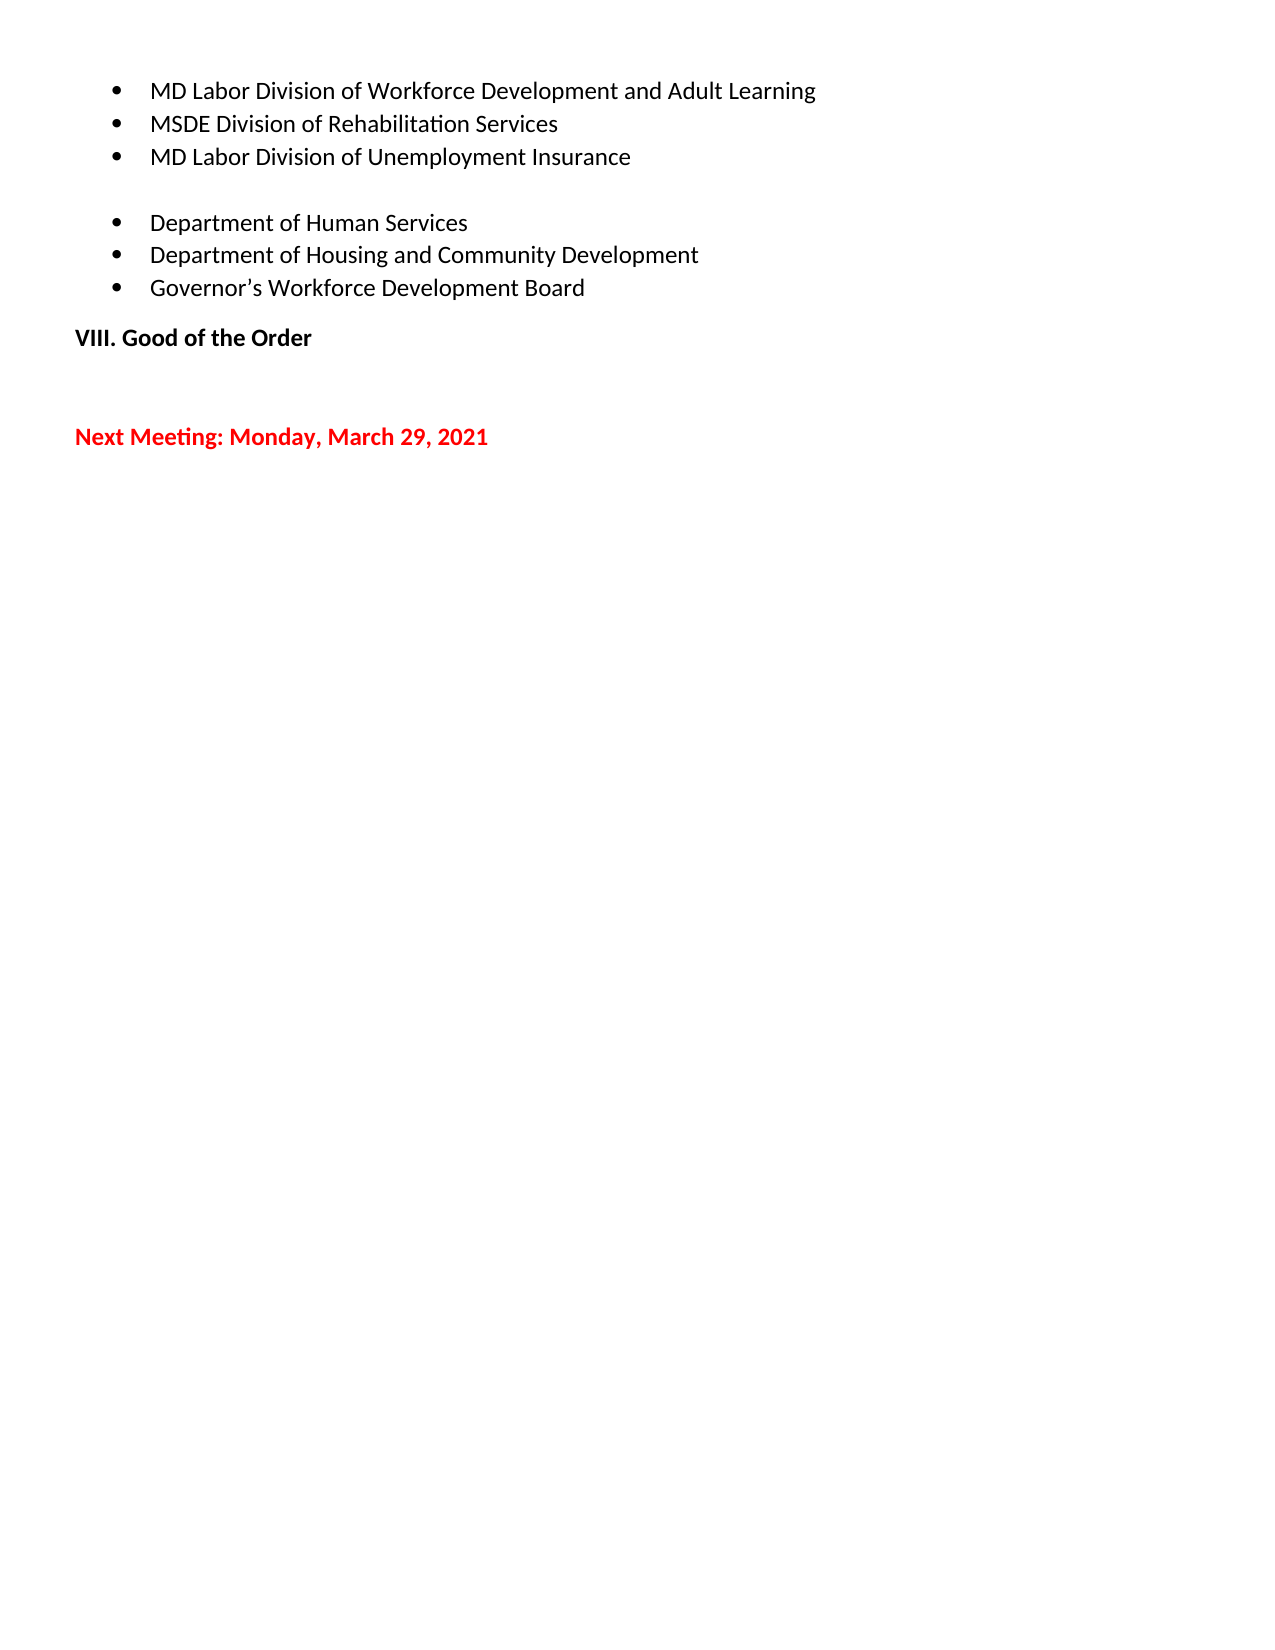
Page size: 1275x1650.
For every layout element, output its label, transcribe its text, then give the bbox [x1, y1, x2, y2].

text Next Meeting: Monday, March 29, 2021 [75, 421, 1200, 451]
list Department of Human Services [112, 207, 1200, 237]
list MD Labor Division of Workforce Development and Adult Learning [112, 75, 1200, 106]
list MSDE Division of Rehabilitation Services [112, 108, 1200, 138]
list Department of Housing and Community Development [112, 239, 1200, 270]
list MD Labor Division of Unemployment Insurance [112, 141, 1200, 204]
text VIII. Good of the Order [75, 322, 1200, 353]
list Governor’s Workforce Development Board [112, 272, 1200, 303]
